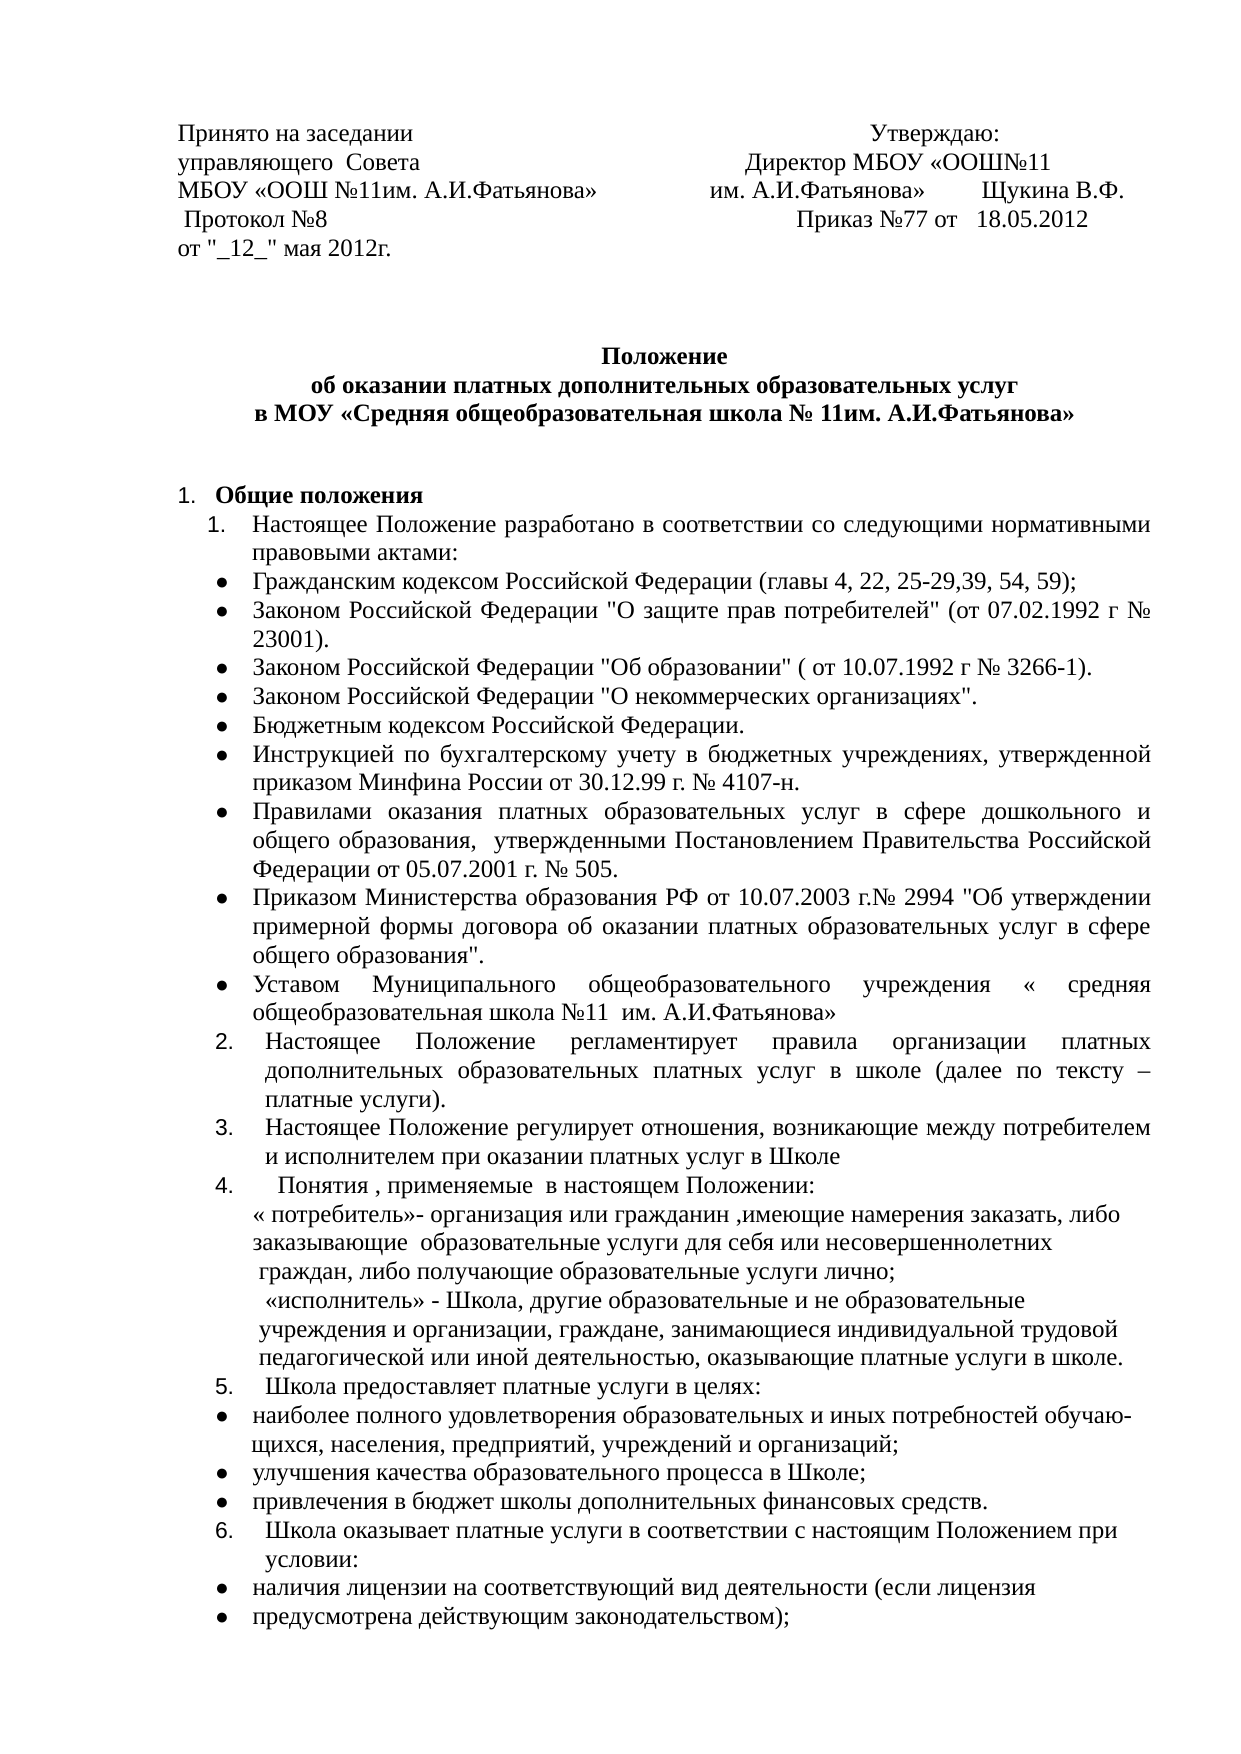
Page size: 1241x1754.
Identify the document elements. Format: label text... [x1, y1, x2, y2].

list улучшения качества образовательного процесса в Школе; [215, 1457, 1152, 1486]
text щихся, населения, предприятий, учреждений и организаций; [215, 1429, 1152, 1457]
text Положение [177, 341, 1152, 370]
list Приказом Министерства образования РФ от 10.07.2003 г.№ 2994 "Об утверждении примерной формы договора об оказании платных образовательных услуг в сфере общего образования". [215, 882, 1152, 969]
list привлечения в бюджет школы дополнительных финансовых средств. [215, 1486, 1152, 1515]
list Понятия , применяемые в настоящем Положении: [215, 1170, 1152, 1199]
list наличия лицензии на соответствующий вид деятельности (если лицензия [215, 1572, 1152, 1601]
list Гражданским кодексом Российской Федерации (главы 4, 22, 25-29,39, 54, 59); [215, 566, 1152, 595]
list наиболее полного удовлетворения образовательных и иных потребностей обучаю- [215, 1400, 1152, 1429]
list Настоящее Положение регулирует отношения, возникающие между потребителем и исполнителем при оказании платных услуг в Школе [215, 1112, 1152, 1170]
list Законом Российской Федерации "Об образовании" ( от 10.07.1992 г № 3266-1). [215, 652, 1152, 681]
text об оказании платных дополнительных образовательных услуг [177, 370, 1152, 398]
list Законом Российской Федерации "О защите прав потребителей" (от 07.02.1992 г № 23001). [215, 595, 1152, 652]
list Настоящее Положение разработано в соответствии со следующими нормативными правовыми актами: [207, 509, 1152, 566]
text заказывающие образовательные услуги для себя или несовершеннолетних [177, 1227, 1152, 1256]
text педагогической или иной деятельностью, оказывающие платные услуги в школе. [177, 1342, 1152, 1371]
list Общие положения [177, 480, 1152, 509]
list Школа оказывает платные услуги в соответствии с настоящим Положением при [215, 1515, 1152, 1544]
list Законом Российской Федерации "О некоммерческих организациях". [215, 681, 1152, 710]
list предусмотрена действующим законодательством); [215, 1601, 1152, 1630]
text управляющего Совета Директор МБОУ «ООШ№11 [177, 147, 1152, 176]
list Школа предоставляет платные услуги в целях: [215, 1371, 1152, 1400]
list Бюджетным кодексом Российской Федерации. [215, 710, 1152, 739]
text от "_12_" мая 2012г. [177, 233, 1152, 262]
list Уставом Муниципального общеобразовательного учреждения « средняя общеобразовательная школа №11 им. А.И.Фатьянова» [215, 969, 1152, 1026]
text условии: [265, 1544, 1152, 1572]
text учреждения и организации, граждане, занимающиеся индивидуальной трудовой [177, 1314, 1152, 1342]
text в МОУ «Средняя общеобразовательная школа № 11им. А.И.Фатьянова» [177, 398, 1152, 427]
list Инструкцией по бухгалтерскому учету в бюджетных учреждениях, утвержденной приказом Минфина России от 30.12.99 г. № 4107-н. [215, 739, 1152, 796]
list Правилами оказания платных образовательных услуг в сфере дошкольного и общего образования, утвержденными Постановлением Правительства Российской Федерации от 05.07.2001 г. № 505. [215, 796, 1152, 882]
text Принято на заседании Утверждаю: [177, 118, 1152, 147]
text Протокол №8 Приказ №77 от 18.05.2012 [177, 204, 1152, 233]
text МБОУ «ООШ №11им. А.И.Фатьянова» им. А.И.Фатьянова» Щукина В.Ф. [177, 176, 1152, 204]
text граждан, либо получающие образовательные услуги лично; [177, 1256, 1152, 1285]
list Настоящее Положение регламентирует правила организации платных дополнительных образовательных платных услуг в школе (далее по тексту – платные услуги). [215, 1026, 1152, 1112]
text « потребитель»- организация или гражданин ,имеющие намерения заказать, либо [177, 1199, 1152, 1227]
text «исполнитель» - Школа, другие образовательные и не образовательные [177, 1285, 1152, 1314]
